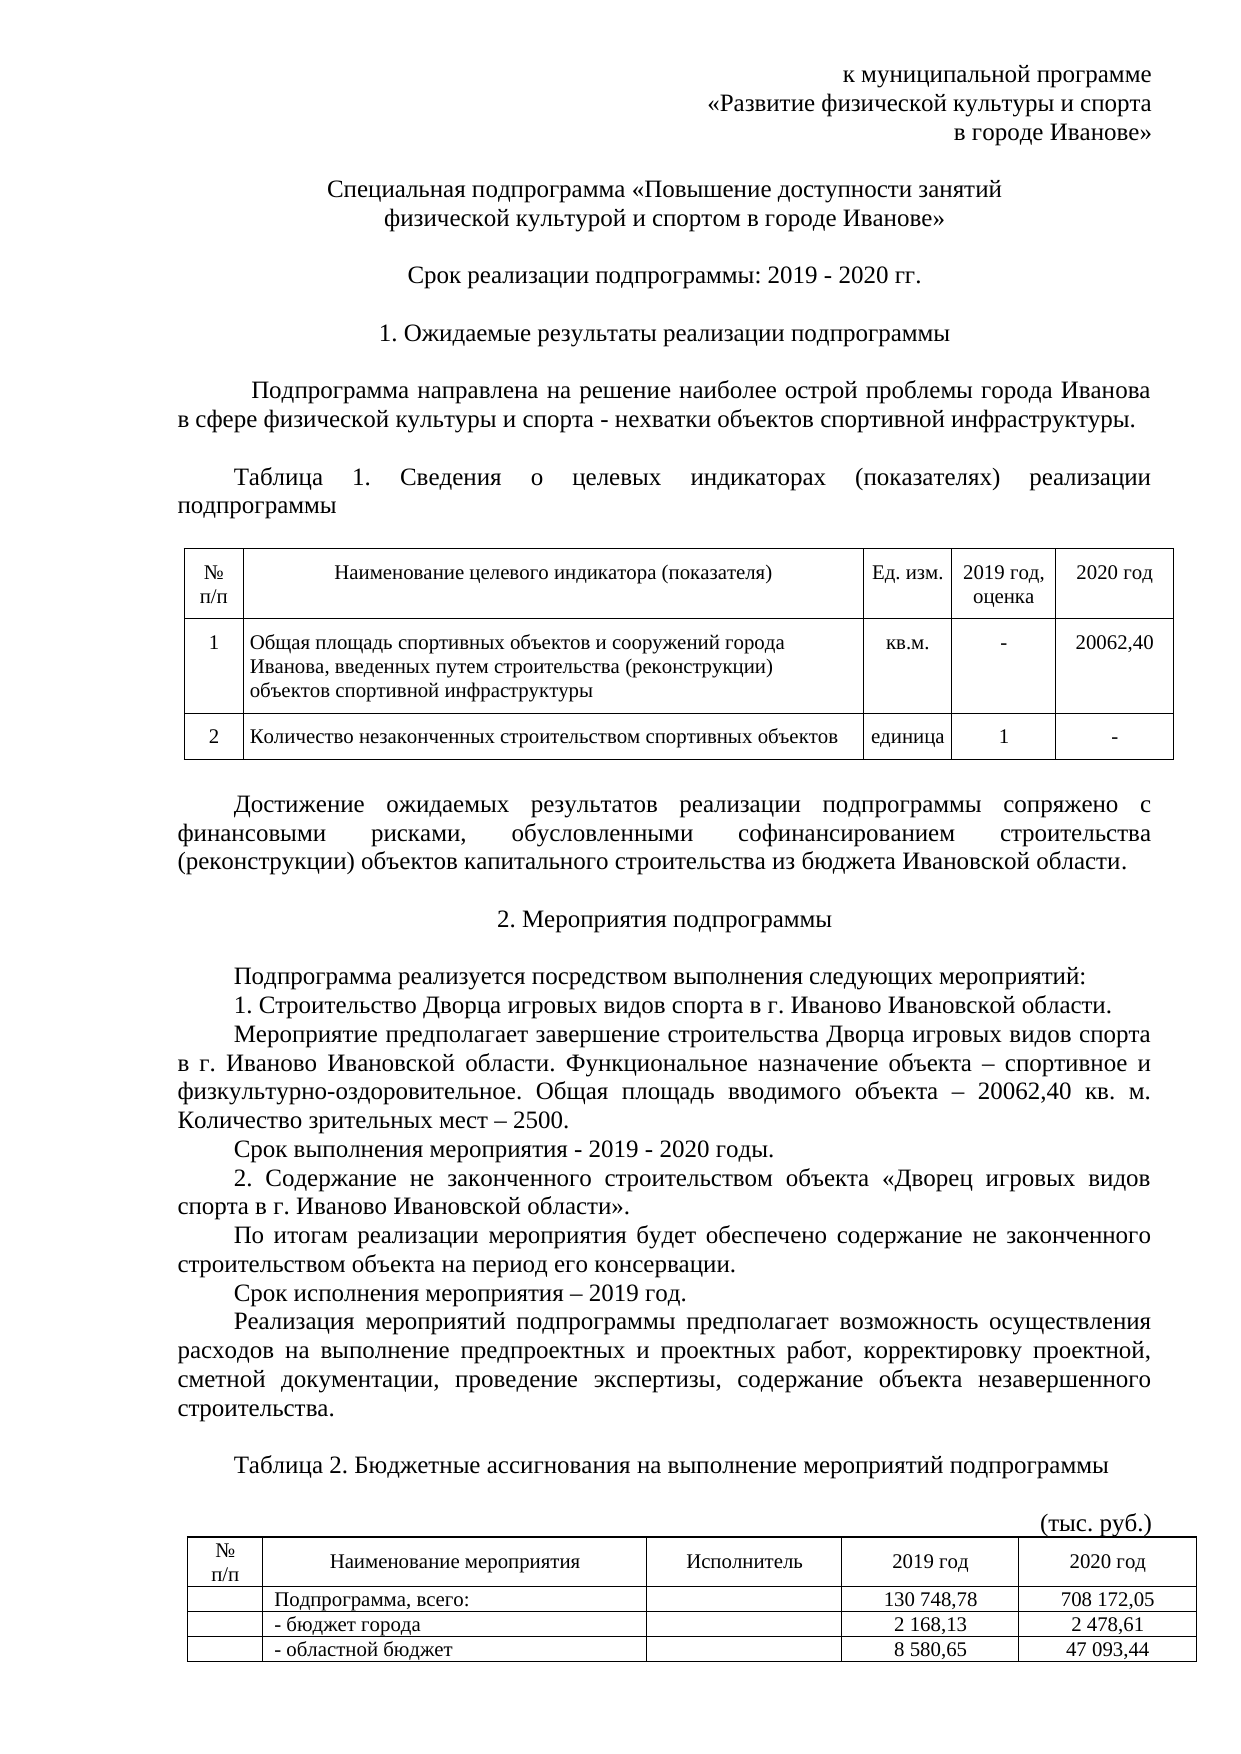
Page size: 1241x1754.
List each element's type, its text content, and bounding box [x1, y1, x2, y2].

table_header № п/п [188, 1538, 262, 1586]
table_cell [647, 1587, 841, 1611]
table_cell 47 093,44 [1019, 1637, 1196, 1661]
text к муниципальной программе [177, 59, 1152, 88]
table_cell 2 168,13 [842, 1612, 1018, 1636]
text 1. Строительство Дворца игровых видов спорта в г. Иваново Ивановской области. [177, 990, 1152, 1019]
text Таблица 1. Сведения о целевых индикаторах (показателях) реализации подпрограммы [177, 462, 1152, 519]
table_cell 8 580,65 [842, 1637, 1018, 1661]
table_cell [647, 1637, 841, 1661]
table_cell 130 748,78 [842, 1587, 1018, 1611]
table_header 2020 год [1019, 1538, 1196, 1586]
table_cell 2 478,61 [1019, 1612, 1196, 1636]
table_cell [188, 1637, 262, 1661]
table_header Исполнитель [647, 1538, 841, 1586]
table_cell [647, 1612, 841, 1636]
table_cell 2 [185, 714, 243, 759]
table_header Наименование целевого индикатора (показателя) [244, 549, 863, 618]
text Подпрограмма направлена на решение наиболее острой проблемы города Иванова в сфере физической культуры и спорта - нехватки объектов спортивной инфраструктуры. [177, 375, 1152, 433]
table_cell Подпрограмма, всего: [263, 1587, 646, 1611]
table_header Наименование мероприятия [263, 1538, 646, 1586]
text Срок реализации подпрограммы: 2019 - 2020 гг. [177, 260, 1152, 289]
table_cell - [1056, 714, 1173, 759]
text «Развитие физической культуры и спорта [177, 88, 1152, 117]
table_header № п/п [185, 549, 243, 618]
table_cell 1 [952, 714, 1055, 759]
text физической культурой и спортом в городе Иванове» [177, 203, 1152, 232]
table_cell - бюджет города [263, 1612, 646, 1636]
text 2. Содержание не законченного строительством объекта «Дворец игровых видов спорта в г. Иваново Ивановской области». [177, 1163, 1152, 1220]
text Срок выполнения мероприятия - 2019 - 2020 годы. [177, 1134, 1152, 1163]
table_cell кв.м. [864, 619, 951, 713]
table_cell единица [864, 714, 951, 759]
table_header 2019 год [842, 1538, 1018, 1586]
text Мероприятие предполагает завершение строительства Дворца игровых видов спорта в г. Иваново Ивановской области. Функциональное назначение объекта – спортивное и физкультурно-оздоровительное. Общая площадь вводимого объекта – 20062,40 кв. м. Количество зрительных мест – 2500. [177, 1019, 1152, 1134]
text Подпрограмма реализуется посредством выполнения следующих мероприятий: [177, 961, 1152, 990]
table_cell [188, 1612, 262, 1636]
text (тыс. руб.) [177, 1508, 1152, 1536]
table_header 2019 год, оценка [952, 549, 1055, 618]
table_header Ед. изм. [864, 549, 951, 618]
text 2. Мероприятия подпрограммы [177, 904, 1152, 933]
text 1. Ожидаемые результаты реализации подпрограммы [177, 318, 1152, 347]
table_header 2020 год [1056, 549, 1173, 618]
text Срок исполнения мероприятия – 2019 год. [177, 1278, 1152, 1306]
table_cell - областной бюджет [263, 1637, 646, 1661]
table_cell 708 172,05 [1019, 1587, 1196, 1611]
table_cell 20062,40 [1056, 619, 1173, 713]
table_cell 1 [185, 619, 243, 713]
text в городе Иванове» [177, 117, 1152, 145]
table_cell [188, 1587, 262, 1611]
table_cell Общая площадь спортивных объектов и сооружений города Иванова, введенных путем строительства (реконструкции) объектов спортивной инфраструктуры [244, 619, 863, 713]
text Таблица 2. Бюджетные ассигнования на выполнение мероприятий подпрограммы [177, 1450, 1152, 1479]
table_cell Количество незаконченных строительством спортивных объектов [244, 714, 863, 759]
text Достижение ожидаемых результатов реализации подпрограммы сопряжено с финансовыми рисками, обусловленными софинансированием строительства (реконструкции) объектов капитального строительства из бюджета Ивановской области. [177, 789, 1152, 875]
text Специальная подпрограмма «Повышение доступности занятий [177, 174, 1152, 203]
text Реализация мероприятий подпрограммы предполагает возможность осуществления расходов на выполнение предпроектных и проектных работ, корректировку проектной, сметной документации, проведение экспертизы, содержание объекта незавершенного строительства. [177, 1306, 1152, 1421]
table_cell - [952, 619, 1055, 713]
text По итогам реализации мероприятия будет обеспечено содержание не законченного строительством объекта на период его консервации. [177, 1220, 1152, 1278]
